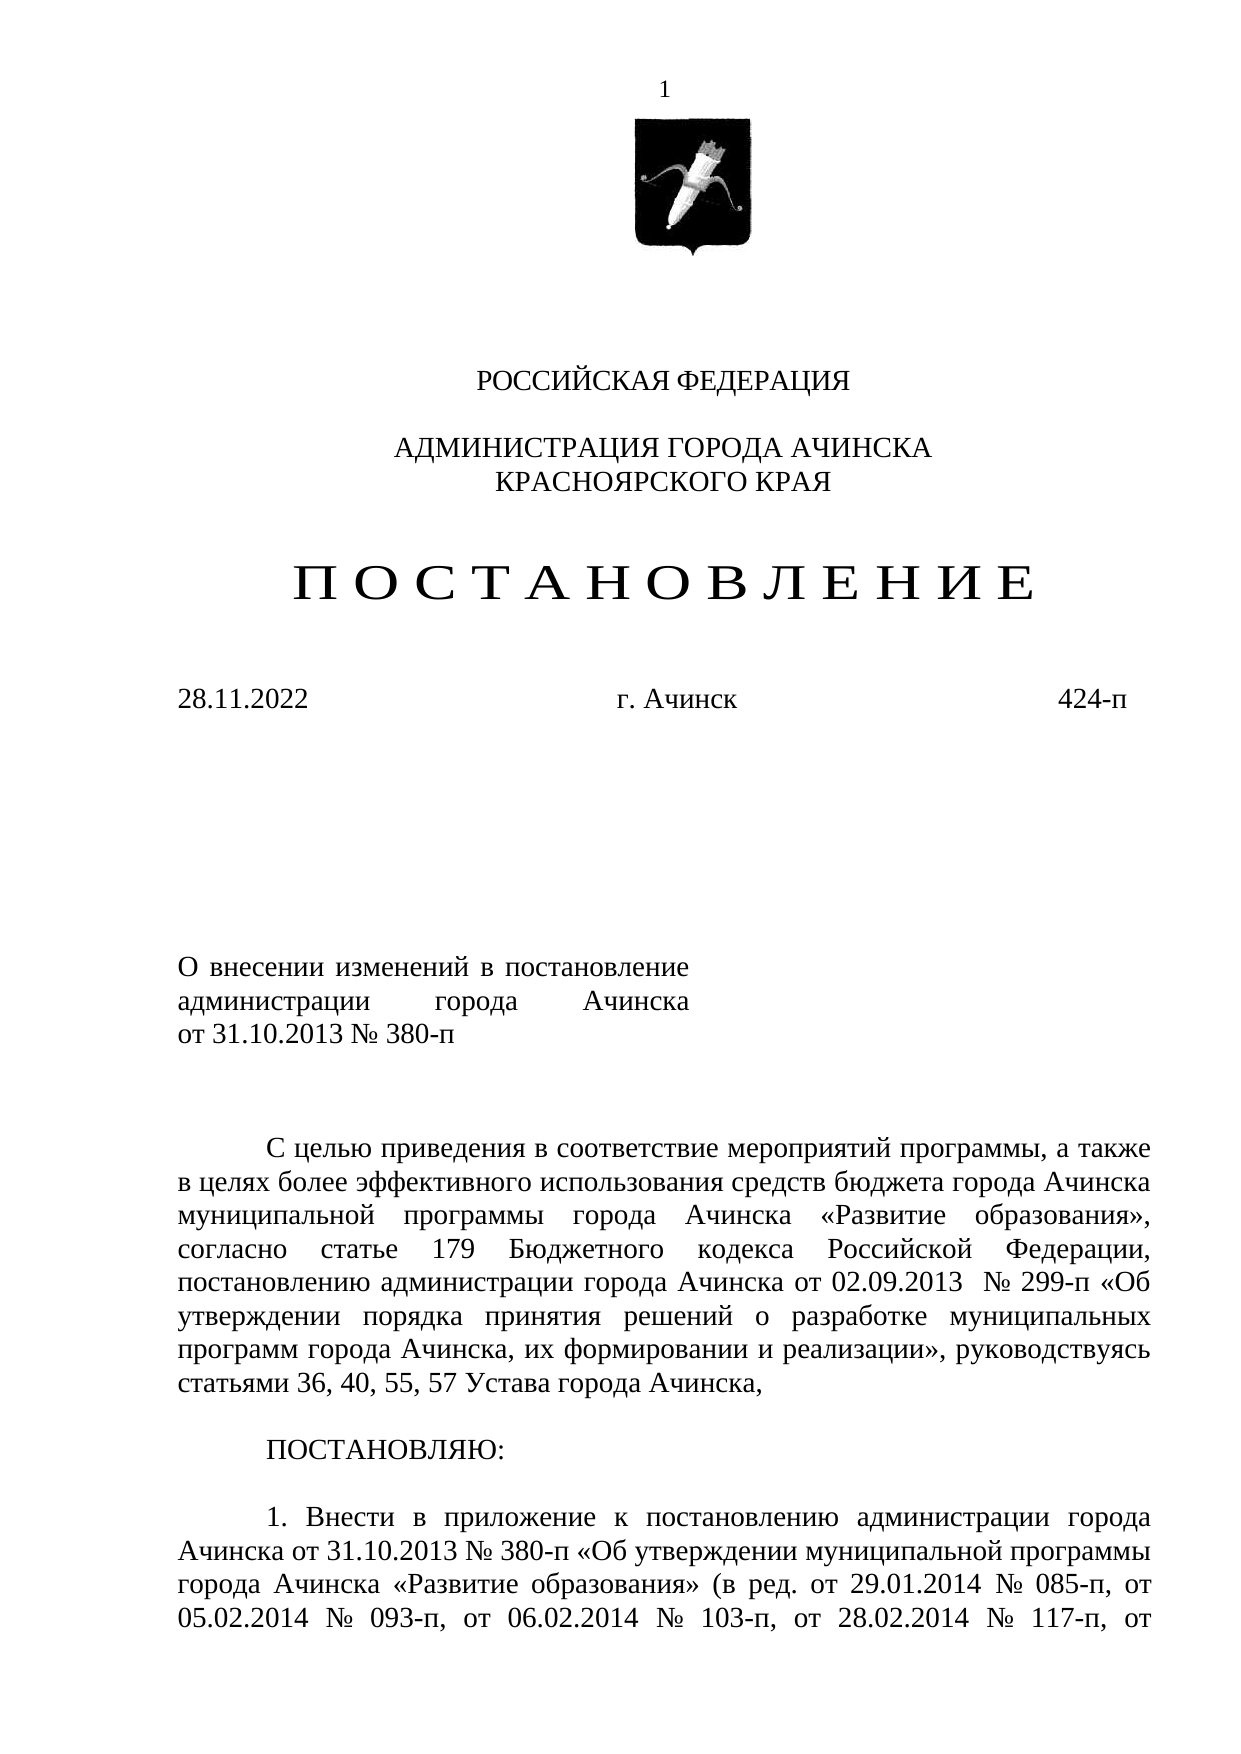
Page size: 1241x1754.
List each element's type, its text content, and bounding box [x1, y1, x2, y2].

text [177, 1499, 1152, 1633]
text С целью приведения в соответствие мероприятий программы, а также в целях более эффективного использования средств бюджета города Ачинска муниципальной программы города Ачинска «Развитие образования», согласно статье 179 Бюджетного кодекса Российской Федерации, постановлению администрации города Ачинска от 02.09.2013 № 299-п «Об утверждении порядка принятия решений о разработке муниципальных программ города Ачинска, их формировании и реализации», руководствуясь статьями 36, 40, 55, 57 Устава города Ачинска, [177, 1130, 1152, 1398]
table_header О внесении изменений в постановление администрации города Ачинска от 31.10.2013 № 380-п [166, 950, 701, 1063]
picture [634, 118, 752, 256]
text АДМИНИСТРАЦИЯ ГОРОДА АЧИНСКА [177, 430, 1149, 464]
text КРАСНОЯРСКОГО КРАЯ [177, 464, 1149, 497]
text П О С Т А Н О В Л Е Н И Е [177, 566, 1152, 614]
text РАС [177, 118, 1152, 262]
text ПОСТАНОВЛЯЮ: [177, 1432, 1152, 1466]
text РОССИЙСКАЯ ФЕДЕРАЦИЯ [177, 363, 1150, 397]
text 28.11.2022 г. Ачинск 424-п [177, 681, 1152, 715]
